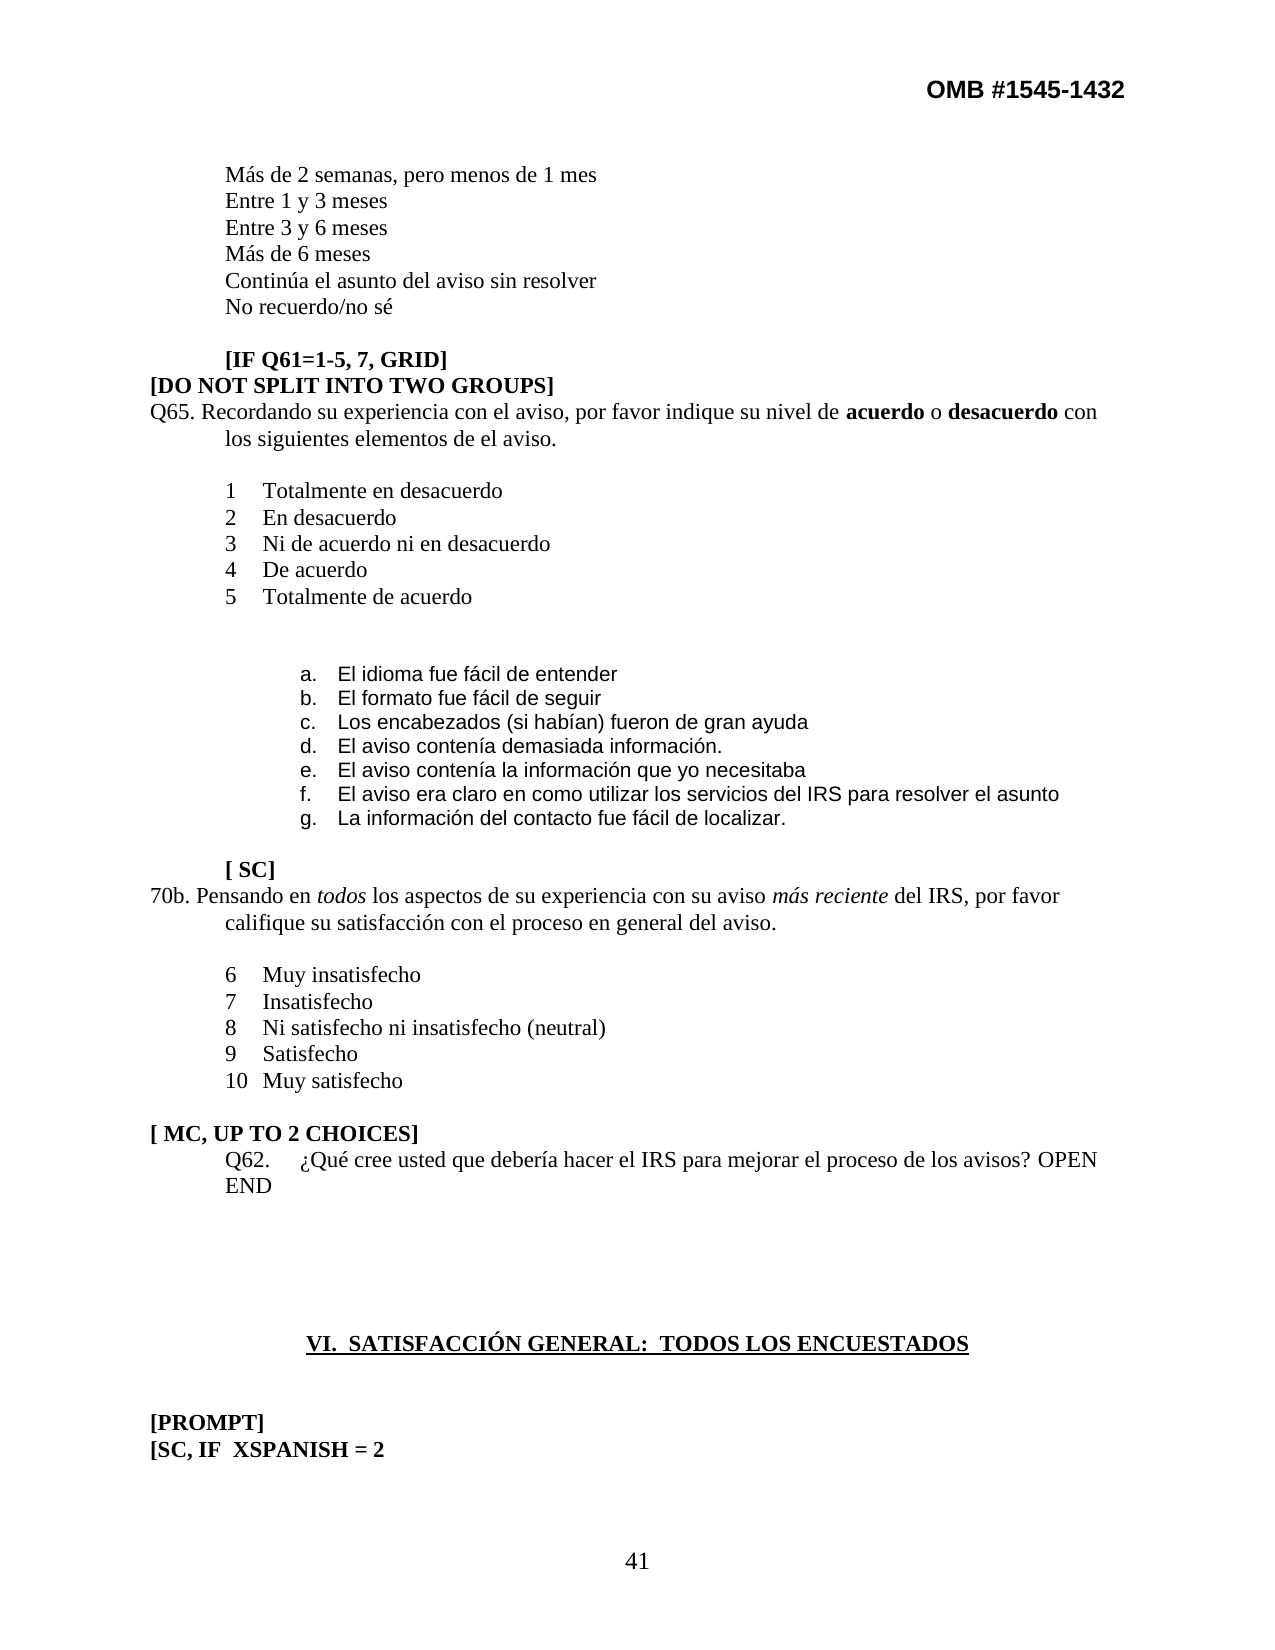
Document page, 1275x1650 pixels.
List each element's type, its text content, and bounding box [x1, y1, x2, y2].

list El idioma fue fácil de entender [300, 662, 1125, 686]
list Muy satisfecho [225, 1067, 1125, 1093]
list Satisfecho [225, 1041, 1125, 1067]
list La información del contacto fue fácil de localizar. [300, 806, 1125, 830]
text Continúa el asunto del aviso sin resolver [150, 267, 1125, 293]
list Los encabezados (si habían) fueron de gran ayuda [300, 710, 1125, 734]
text Más de 6 meses [150, 240, 1125, 267]
text [ SC] [150, 856, 1125, 882]
text [SC, IF XSPANISH = 2 [150, 1436, 1125, 1463]
list En desacuerdo [225, 504, 1125, 530]
list Totalmente de acuerdo [225, 583, 1125, 609]
text 70b. Pensando en todos los aspectos de su experiencia con su aviso más reciente del IRS, por favor califique su satisfacción con el proceso en general del aviso. [150, 882, 1125, 935]
list Ni de acuerdo ni en desacuerdo [225, 530, 1125, 557]
text [DO NOT SPLIT INTO TWO GROUPS] [150, 372, 1125, 398]
list De acuerdo [225, 557, 1125, 583]
list El formato fue fácil de seguir [300, 686, 1125, 710]
list Muy insatisfecho [225, 961, 1125, 988]
list El aviso contenía demasiada información. [300, 734, 1125, 758]
text VI. SATISFACCIÓN GENERAL: TODOS LOS ENCUESTADOS [150, 1330, 1125, 1357]
text Más de 2 semanas, pero menos de 1 mes [150, 161, 1125, 188]
list El aviso era claro en como utilizar los servicios del IRS para resolver el asunto [300, 782, 1125, 806]
text [PROMPT] [150, 1410, 1125, 1436]
text [ MC, UP TO 2 CHOICES] [150, 1119, 1125, 1146]
text Q65. Recordando su experiencia con el aviso, por favor indique su nivel de acuerdo o desacuerdo con los siguientes elementos de el aviso. [150, 398, 1125, 451]
text Entre 3 y 6 meses [150, 214, 1125, 240]
list Ni satisfecho ni insatisfecho (neutral) [225, 1014, 1125, 1041]
text No recuerdo/no sé [150, 293, 1125, 319]
text Entre 1 y 3 meses [150, 188, 1125, 214]
list El aviso contenía la información que yo necesitaba [300, 758, 1125, 782]
list Insatisfecho [225, 988, 1125, 1014]
list Totalmente en desacuerdo [225, 477, 1125, 504]
text [IF Q61=1-5, 7, GRID] [150, 346, 1125, 372]
text Q62. ¿Qué cree usted que debería hacer el IRS para mejorar el proceso de los avisos? OPEN END [225, 1146, 1125, 1199]
